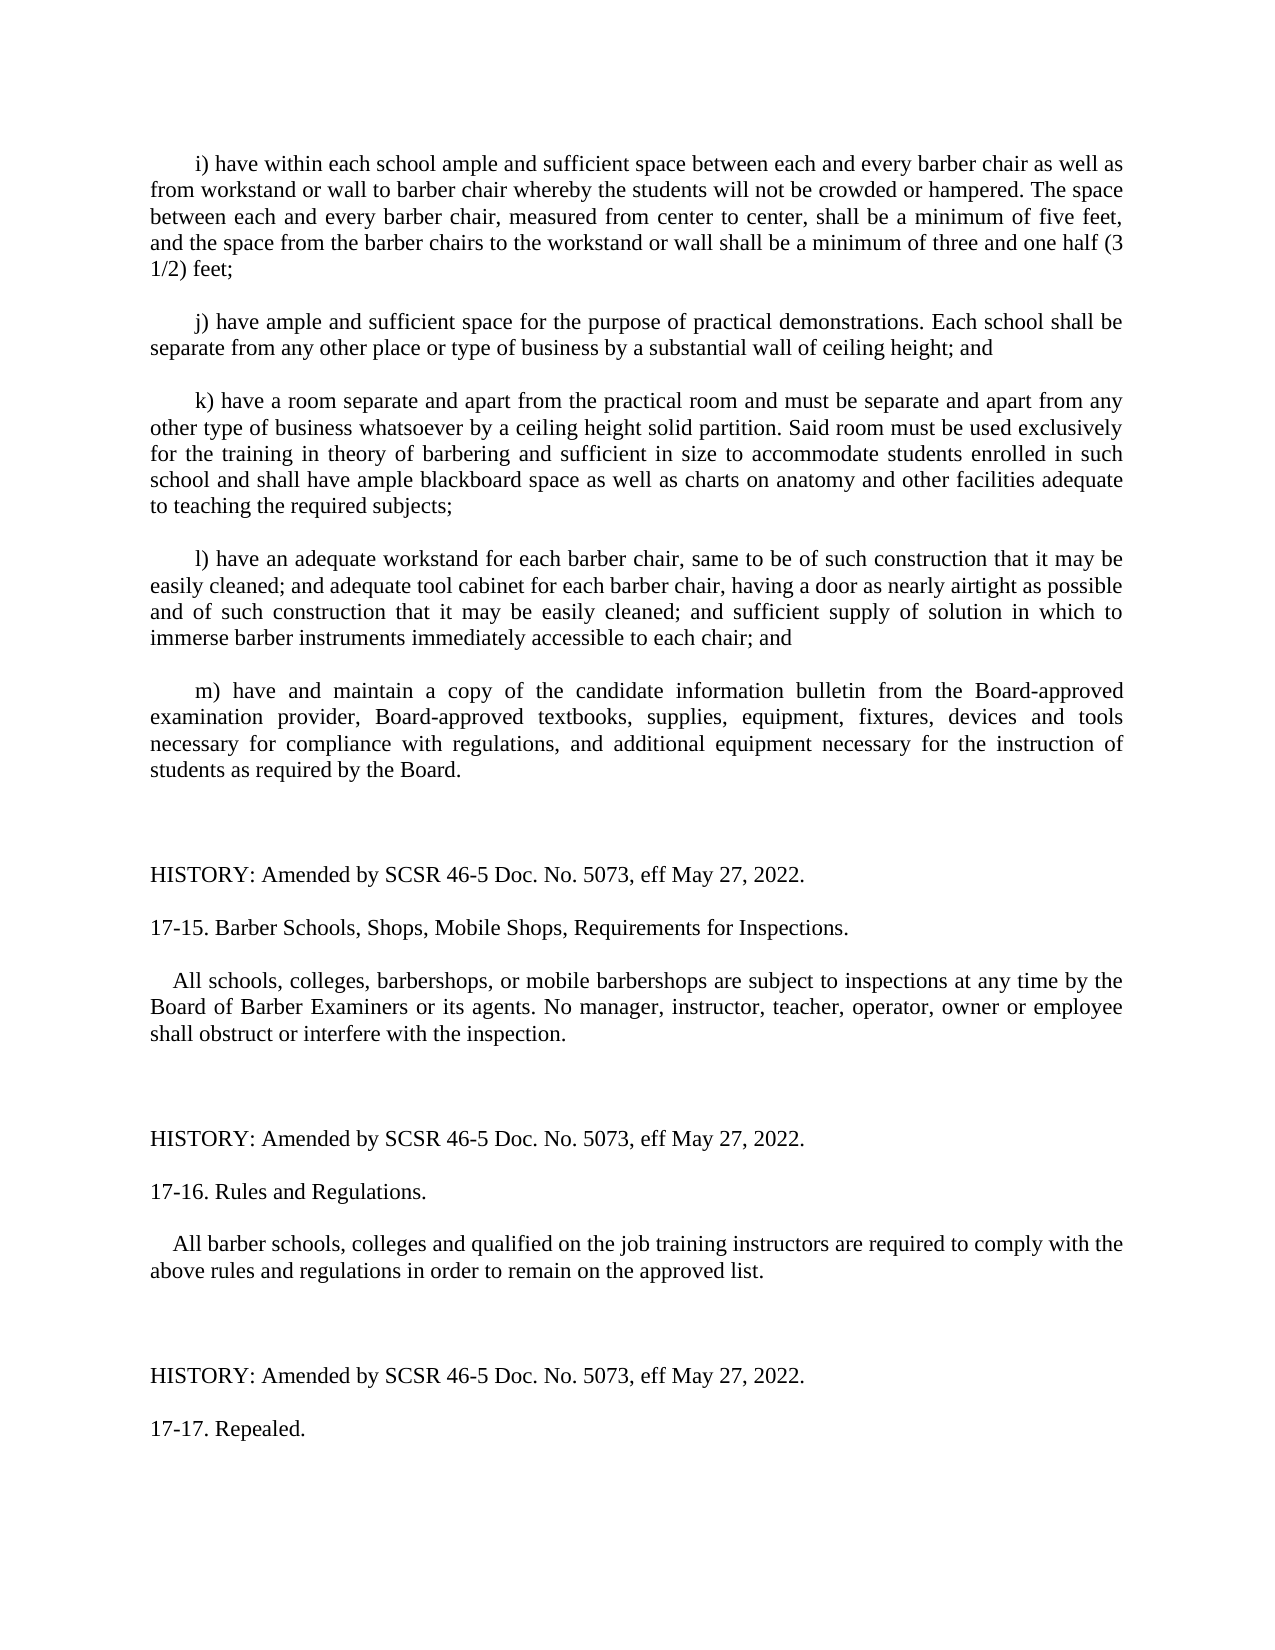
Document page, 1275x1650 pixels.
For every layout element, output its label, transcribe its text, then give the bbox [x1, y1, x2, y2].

text i) have within each school ample and sufficient space between each and every barber chair as well as from workstand or wall to barber chair whereby the students will not be crowded or hampered. The space between each and every barber chair, measured from center to center, shall be a minimum of five feet, and the space from the barber chairs to the workstand or wall shall be a minimum of three and one half (3 1/2) feet; [150, 150, 1125, 282]
text HISTORY: Amended by SCSR 46-5 Doc. No. 5073, eff May 27, 2022. [150, 1125, 1125, 1151]
text k) have a room separate and apart from the practical room and must be separate and apart from any other type of business whatsoever by a ceiling height solid partition. Said room must be used exclusively for the training in theory of barbering and sufficient in size to accommodate students enrolled in such school and shall have ample blackboard space as well as charts on anatomy and other facilities adequate to teaching the required subjects; [150, 387, 1125, 519]
text All barber schools, colleges and qualified on the job training instructors are required to comply with the above rules and regulations in order to remain on the approved list. [150, 1231, 1125, 1283]
text All schools, colleges, barbershops, or mobile barbershops are subject to inspections at any time by the Board of Barber Examiners or its agents. No manager, instructor, teacher, operator, owner or employee shall obstruct or interfere with the inspection. [150, 967, 1125, 1046]
text 17-16. Rules and Regulations. [150, 1178, 1125, 1204]
text 17-15. Barber Schools, Shops, Mobile Shops, Requirements for Inspections. [150, 914, 1125, 941]
text HISTORY: Amended by SCSR 46-5 Doc. No. 5073, eff May 27, 2022. [150, 1362, 1125, 1389]
text HISTORY: Amended by SCSR 46-5 Doc. No. 5073, eff May 27, 2022. [150, 862, 1125, 888]
text l) have an adequate workstand for each barber chair, same to be of such construction that it may be easily cleaned; and adequate tool cabinet for each barber chair, having a door as nearly airtight as possible and of such construction that it may be easily cleaned; and sufficient supply of solution in which to immerse barber instruments immediately accessible to each chair; and [150, 545, 1125, 651]
text j) have ample and sufficient space for the purpose of practical demonstrations. Each school shall be separate from any other place or type of business by a substantial wall of ceiling height; and [150, 308, 1125, 361]
text m) have and maintain a copy of the candidate information bulletin from the Board-approved examination provider, Board-approved textbooks, supplies, equipment, fixtures, devices and tools necessary for compliance with regulations, and additional equipment necessary for the instruction of students as required by the Board. [150, 677, 1125, 782]
text 17-17. Repealed. [150, 1415, 1125, 1441]
